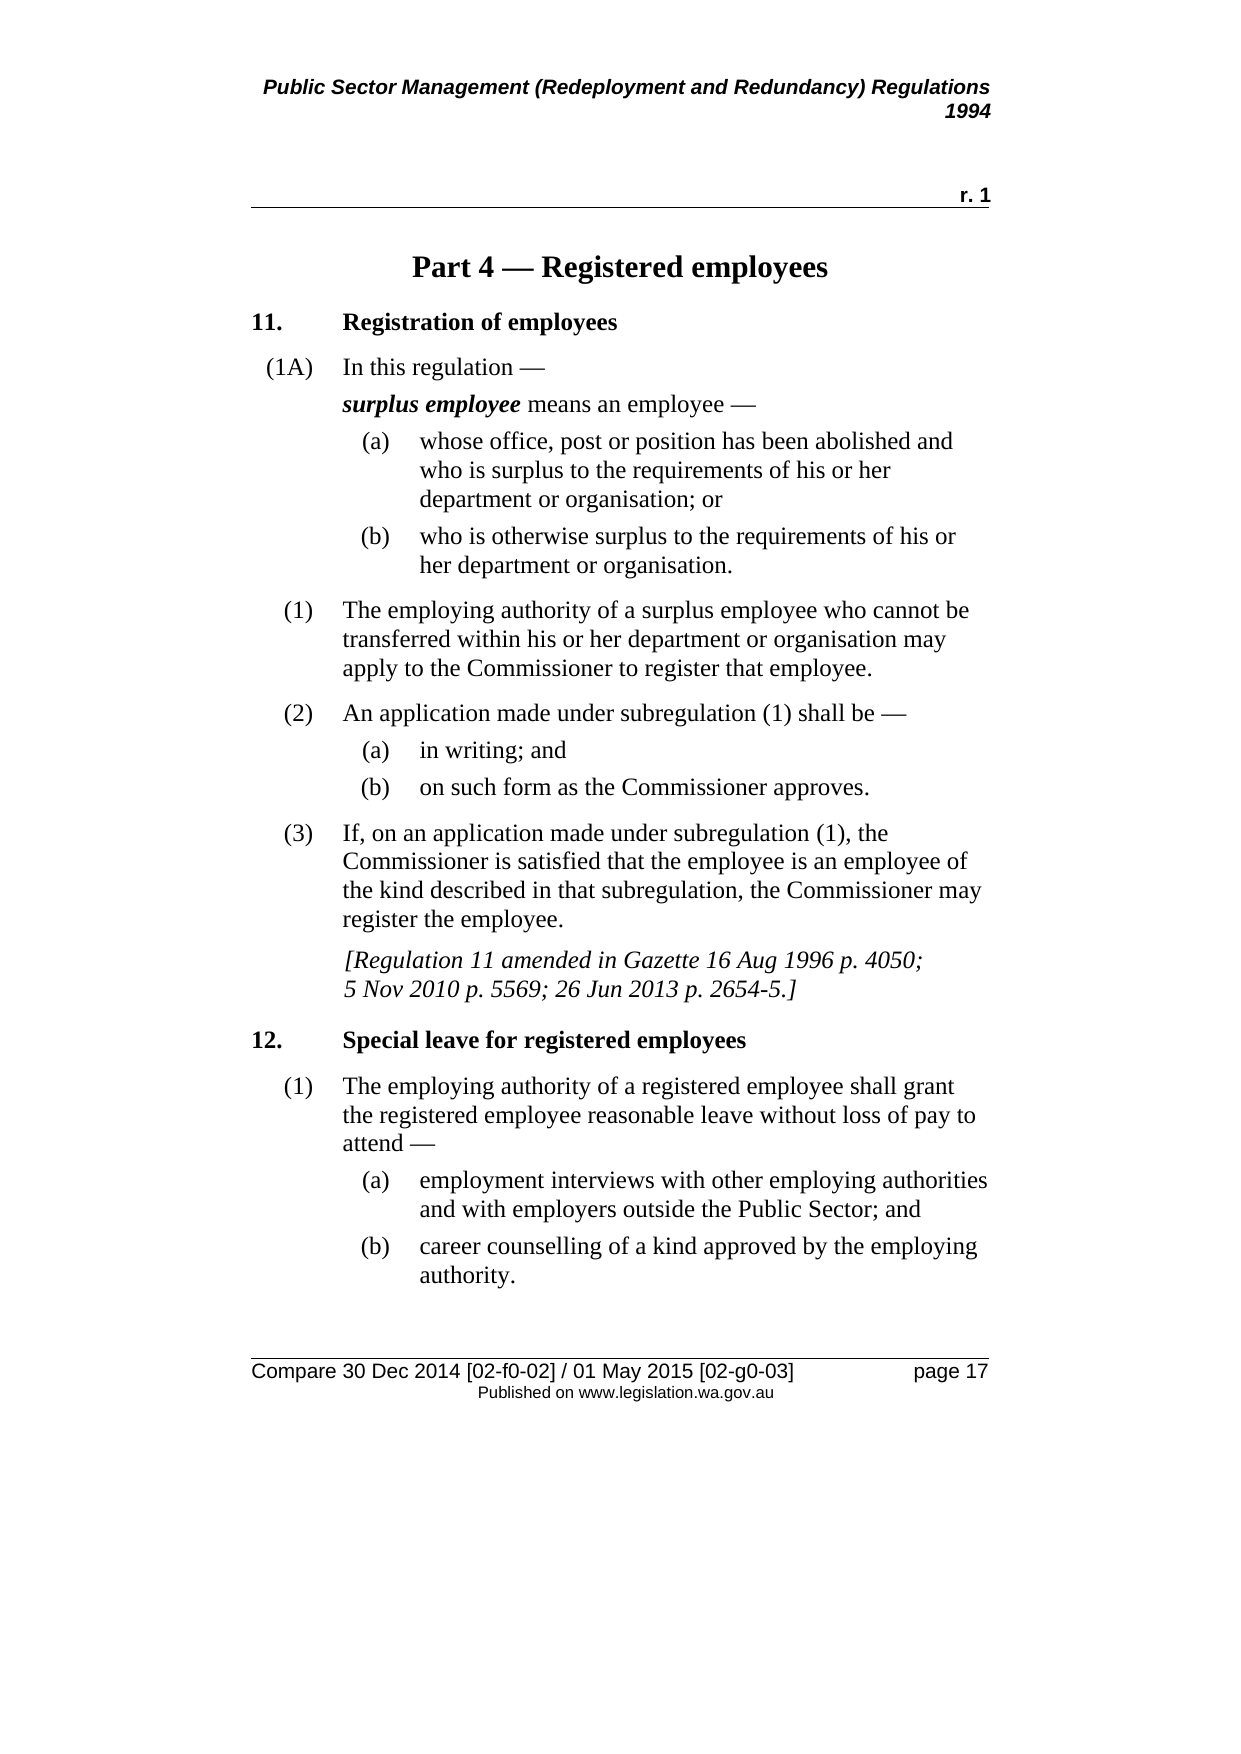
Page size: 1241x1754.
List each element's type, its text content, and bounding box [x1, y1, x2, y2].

text (1A) In this regulation — [251, 352, 989, 381]
text (b) career counselling of a kind approved by the employing authority. [251, 1231, 989, 1289]
text (b) on such form as the Commissioner approves. [251, 772, 989, 801]
subtitle 12. Special leave for registered employees [251, 1026, 989, 1054]
text (2) An application made under subregulation (1) shall be — [251, 698, 989, 727]
subtitle 11. Registration of employees [251, 307, 989, 336]
text (b) who is otherwise surplus to the requirements of his or her department or organisation. [251, 521, 989, 578]
text (3) If, on an application made under subregulation (1), the Commissioner is satisfied that the employee is an employee of the kind described in that subregulation, the Commissioner may register the employee. [251, 818, 989, 933]
text (1) The employing authority of a registered employee shall grant the registered employee reasonable leave without loss of pay to attend — [251, 1071, 989, 1157]
text (1) The employing authority of a surplus employee who cannot be transferred within his or her department or organisation may apply to the Commissioner to register that employee. [251, 595, 989, 681]
text [Regulation 11 amended in Gazette 16 Aug 1996 p. 4050; 5 Nov 2010 p. 5569; 26 Jun 2013 p. 2654-5.] [251, 945, 989, 1003]
text surplus employee means an employee — [251, 389, 989, 418]
text (a) whose office, post or position has been abolished and who is surplus to the requirements of his or her department or organisation; or [251, 426, 989, 513]
text (a) employment interviews with other employing authorities and with employers outside the Public Sector; and [251, 1166, 989, 1223]
subtitle Part 4 — Registered employees [251, 248, 989, 284]
text (a) in writing; and [251, 735, 989, 764]
